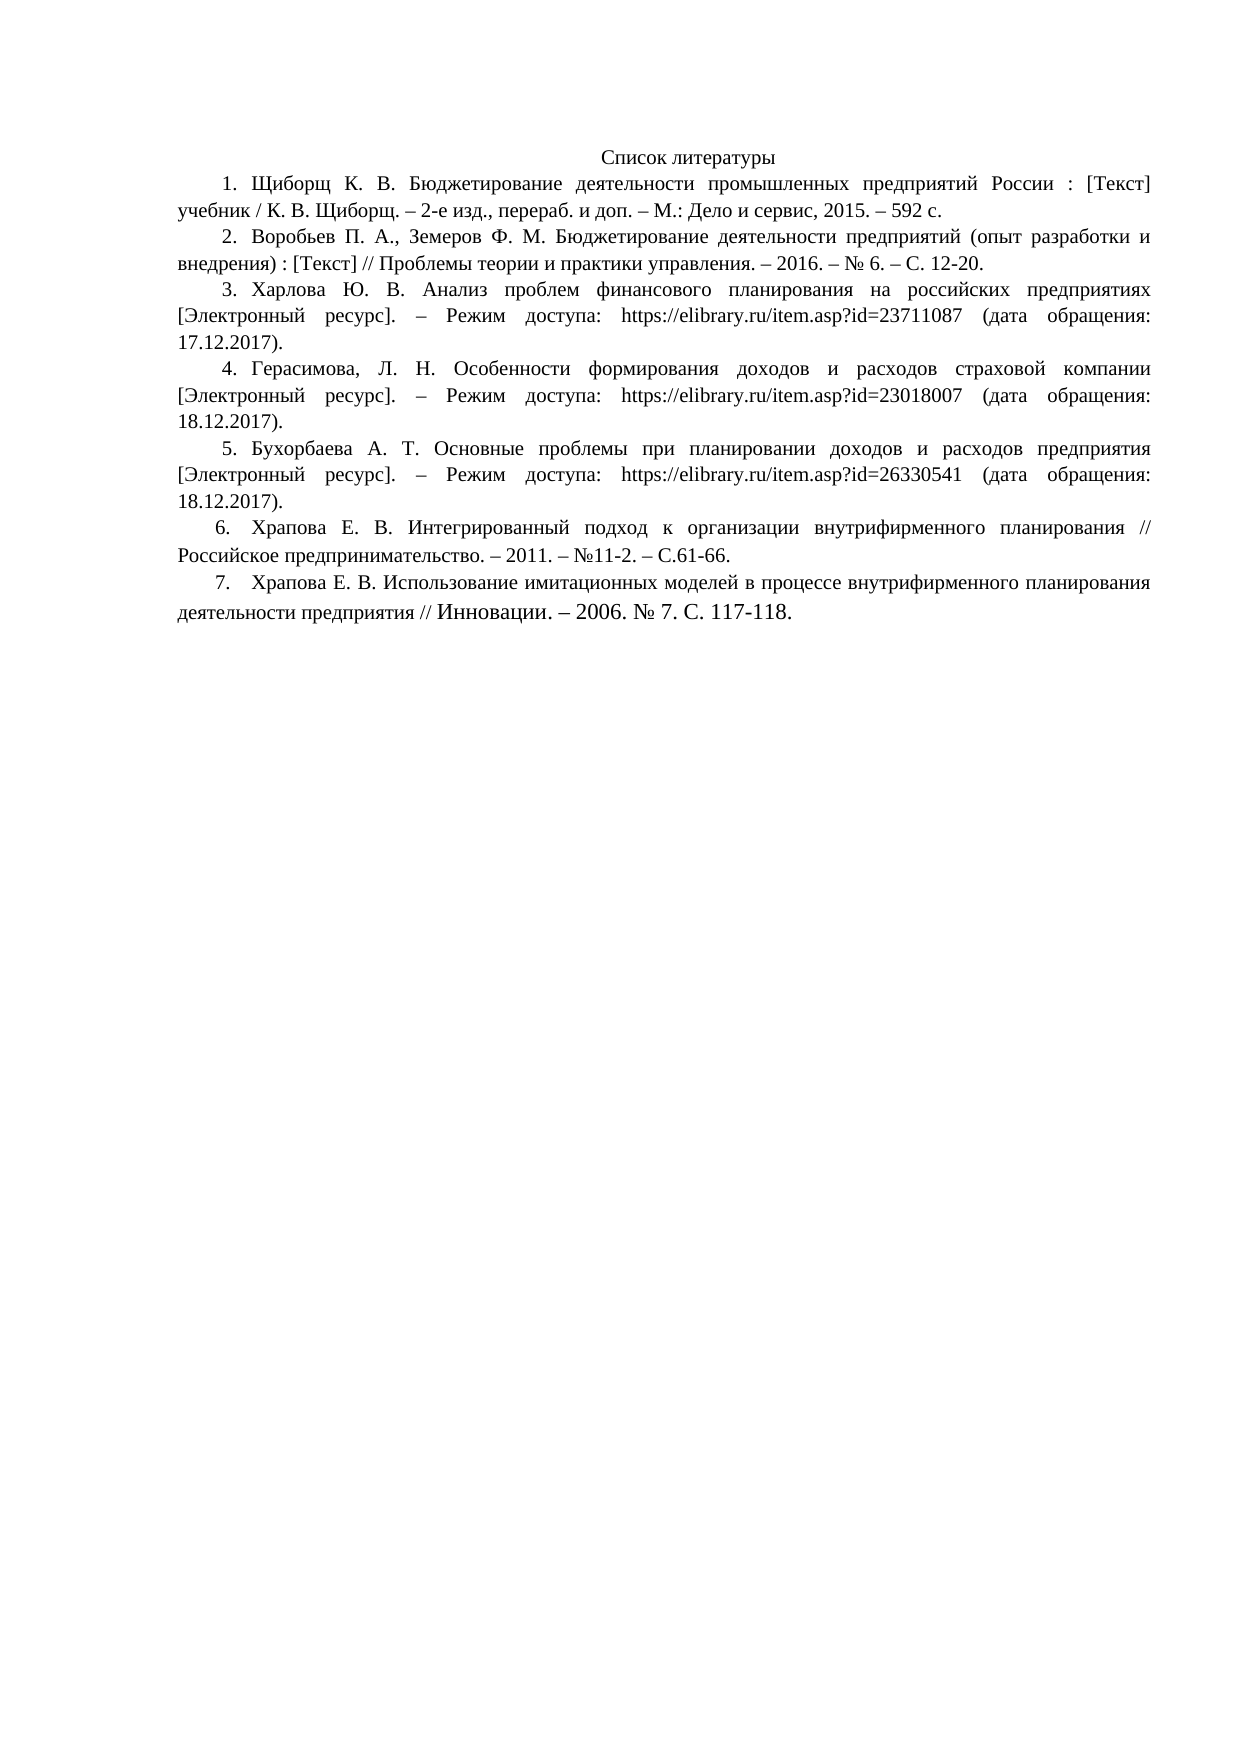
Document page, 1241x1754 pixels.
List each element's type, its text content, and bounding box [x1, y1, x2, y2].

list Герасимова, Л. Н. Особенности формирования доходов и расходов страховой компании [Электронный ресурс]. – Режим доступа: https://elibrary.ru/item.asp?id=23018007 (дата обращения: 18.12.2017). [177, 356, 1152, 433]
list Харлова Ю. В. Анализ проблем финансового планирования на российских предприятиях [Электронный ресурс]. – Режим доступа: https://elibrary.ru/item.asp?id=23711087 (дата обращения: 17.12.2017). [177, 277, 1152, 354]
list Храпова Е. В. Использование имитационных моделей в процессе внутрифирменного планирования деятельности предприятия // Инновации. – 2006. № 7. С. 117-118. [177, 570, 1152, 624]
list Щиборщ К. В. Бюджетирование деятельности промышленных предприятий России : [Текст] учебник / К. В. Щиборщ. – 2-е изд., перераб. и доп. – М.: Дело и сервис, 2015. – 592 с. [177, 171, 1152, 222]
list Бухорбаева А. Т. Основные проблемы при планировании доходов и расходов предприятия [Электронный ресурс]. – Режим доступа: https://elibrary.ru/item.asp?id=26330541 (дата обращения: 18.12.2017). [177, 436, 1152, 513]
list Воробьев П. А., Земеров Ф. М. Бюджетирование деятельности предприятий (опыт разработки и внедрения) : [Текст] // Проблемы теории и практики управления. – 2016. – № 6. – С. 12-20. [177, 224, 1152, 274]
list Храпова Е. В. Интегрированный подход к организации внутрифирменного планирования // Российское предпринимательство. – 2011. – №11-2. – С.61-66. [177, 515, 1152, 567]
text Список литературы [177, 144, 1152, 169]
